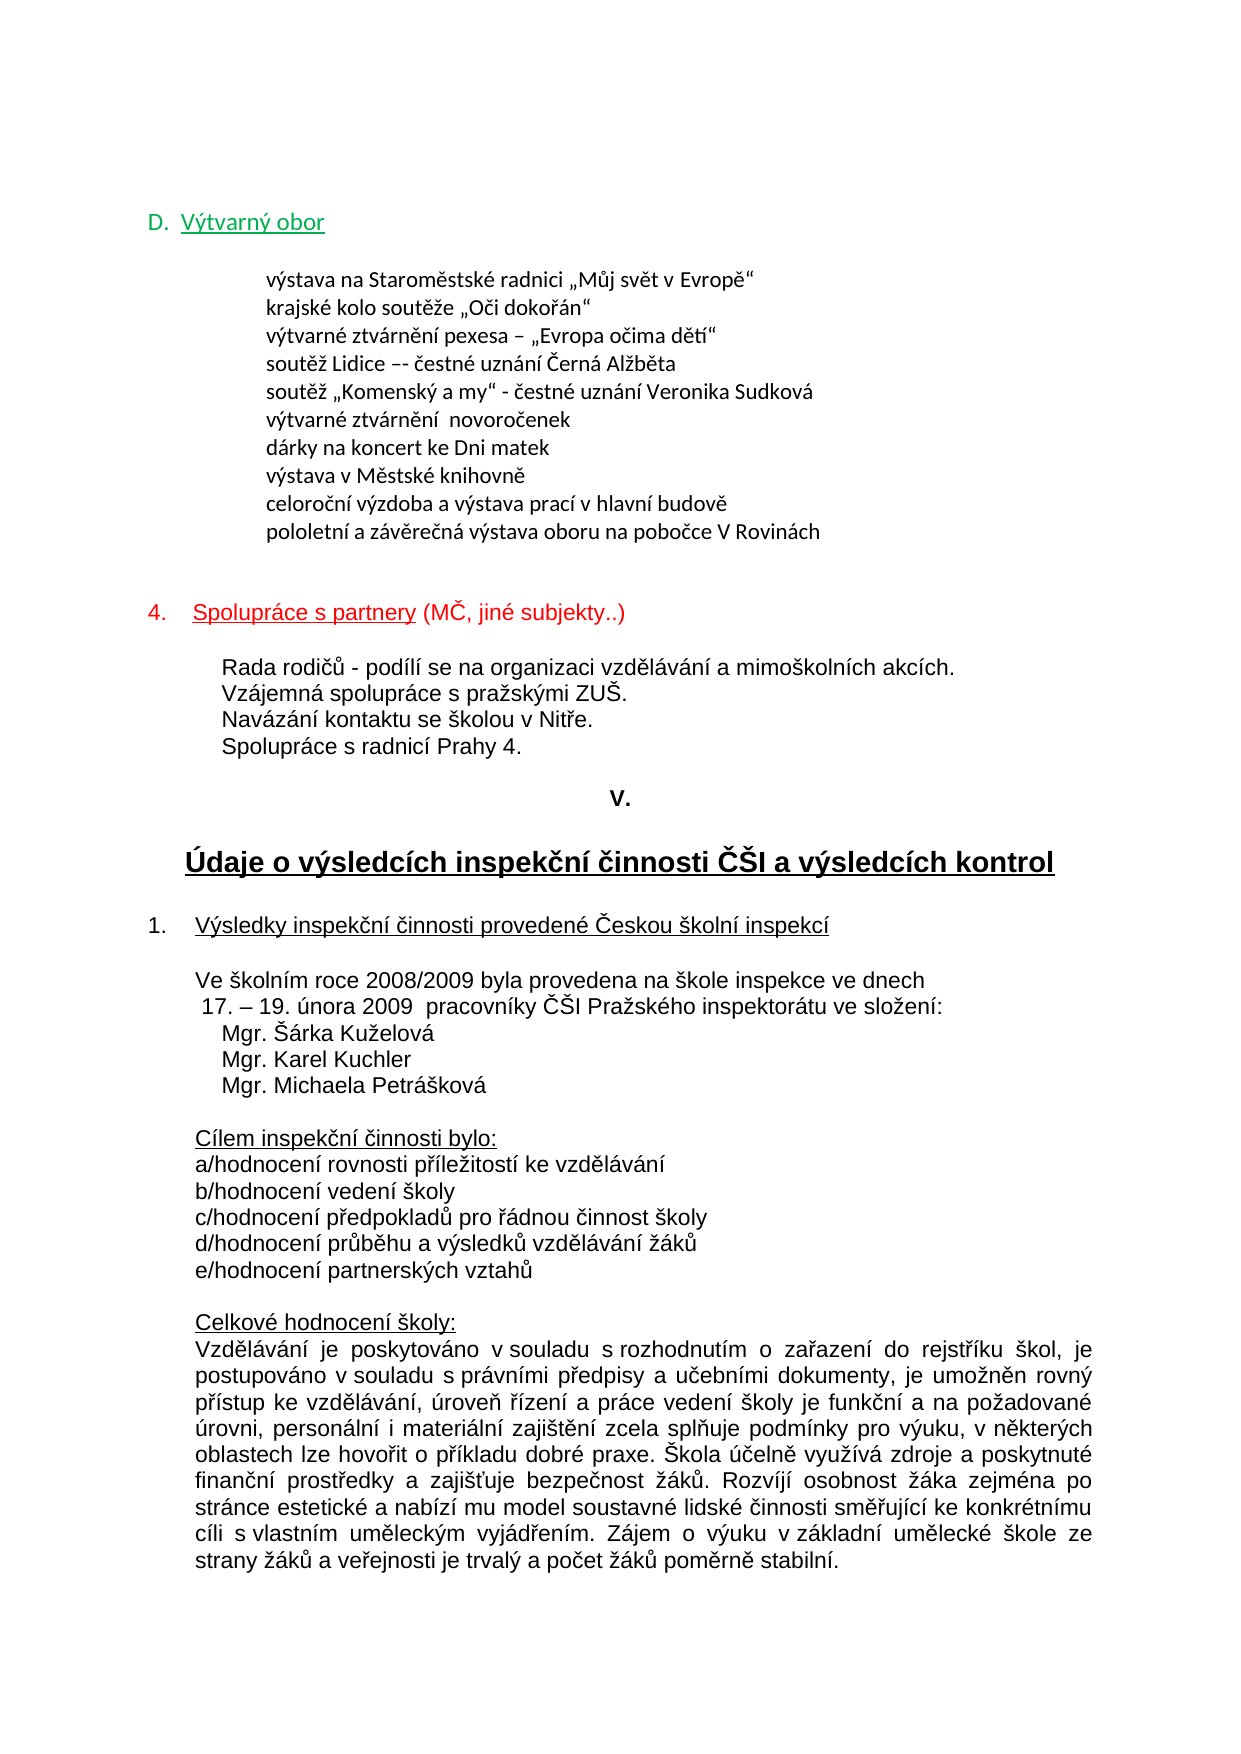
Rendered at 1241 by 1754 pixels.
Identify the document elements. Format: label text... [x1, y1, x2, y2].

text krajské kolo soutěže „Oči dokořán“ [185, 293, 1093, 321]
text D. Výtvarný obor [148, 206, 1093, 237]
text výtvarné ztvárnění novoročenek [185, 405, 1093, 433]
text Mgr. Karel Kuchler [148, 1046, 1093, 1072]
text V. [148, 785, 1093, 812]
text Mgr. Šárka Kuželová [148, 1019, 1093, 1046]
text Celkové hodnocení školy: [195, 1309, 1093, 1336]
text Rada rodičů - podílí se na organizaci vzdělávání a mimoškolních akcích. [148, 654, 1093, 680]
text Ve školním roce 2008/2009 byla provedena na škole inspekce ve dnech [195, 967, 1093, 993]
text Cílem inspekční činnosti bylo: [195, 1125, 1093, 1151]
list Výsledky inspekční činnosti provedené Českou školní inspekcí [148, 912, 1093, 939]
text Údaje o výsledcích inspekční činnosti ČŠI a výsledcích kontrol [148, 845, 1093, 879]
text soutěž „Komenský a my“ - čestné uznání Veronika Sudková [148, 377, 1093, 405]
text výstava na Staroměstské radnici „Můj svět v Evropě“ [185, 265, 1093, 293]
text 17. – 19. února 2009 pracovníky ČŠI Pražského inspektorátu ve složení: [195, 993, 1093, 1019]
text Navázání kontaktu se školou v Nitře. [148, 706, 1093, 733]
text soutěž Lidice –- čestné uznání Černá Alžběta [148, 349, 1093, 377]
text výstava v Městské knihovně [185, 461, 1093, 489]
text pololetní a závěrečná výstava oboru na pobočce V Rovinách [148, 517, 1093, 545]
text a/hodnocení rovnosti příležitostí ke vzdělávání [195, 1151, 1093, 1178]
text 4. Spolupráce s partnery (MČ, jiné subjekty..) [148, 599, 1093, 626]
text Spolupráce s radnicí Prahy 4. [148, 733, 1093, 759]
text Vzájemná spolupráce s pražskými ZUŠ. [148, 680, 1093, 706]
text výtvarné ztvárnění pexesa – „Evropa očima dětí“ [148, 321, 1093, 349]
text Mgr. Michaela Petrášková [148, 1072, 1093, 1098]
text Vzdělávání je poskytováno v souladu s rozhodnutím o zařazení do rejstříku škol, je postupováno v souladu s právními předpisy a učebními dokumenty, je umožněn rovný přístup ke vzdělávání, úroveň řízení a práce vedení školy je funkční a na požadované úrovni, personální i materiální zajištění zcela splňuje podmínky pro výuku, v některých oblastech lze hovořit o příkladu dobré praxe. Škola účelně využívá zdroje a poskytnuté finanční prostředky a zajišťuje bezpečnost žáků. Rozvíjí osobnost žáka zejména po stránce estetické a nabízí mu model soustavné lidské činnosti směřující ke konkrétnímu cíli s vlastním uměleckým vyjádřením. Zájem o výuku v základní umělecké škole ze strany žáků a veřejnosti je trvalý a počet žáků poměrně stabilní. [195, 1336, 1093, 1573]
text d/hodnocení průběhu a výsledků vzdělávání žáků [195, 1230, 1093, 1257]
text celoroční výzdoba a výstava prací v hlavní budově [185, 489, 1093, 517]
text b/hodnocení vedení školy [195, 1178, 1093, 1204]
text c/hodnocení předpokladů pro řádnou činnost školy [195, 1204, 1093, 1230]
text dárky na koncert ke Dni matek [185, 433, 1093, 461]
text e/hodnocení partnerských vztahů [195, 1257, 1093, 1283]
